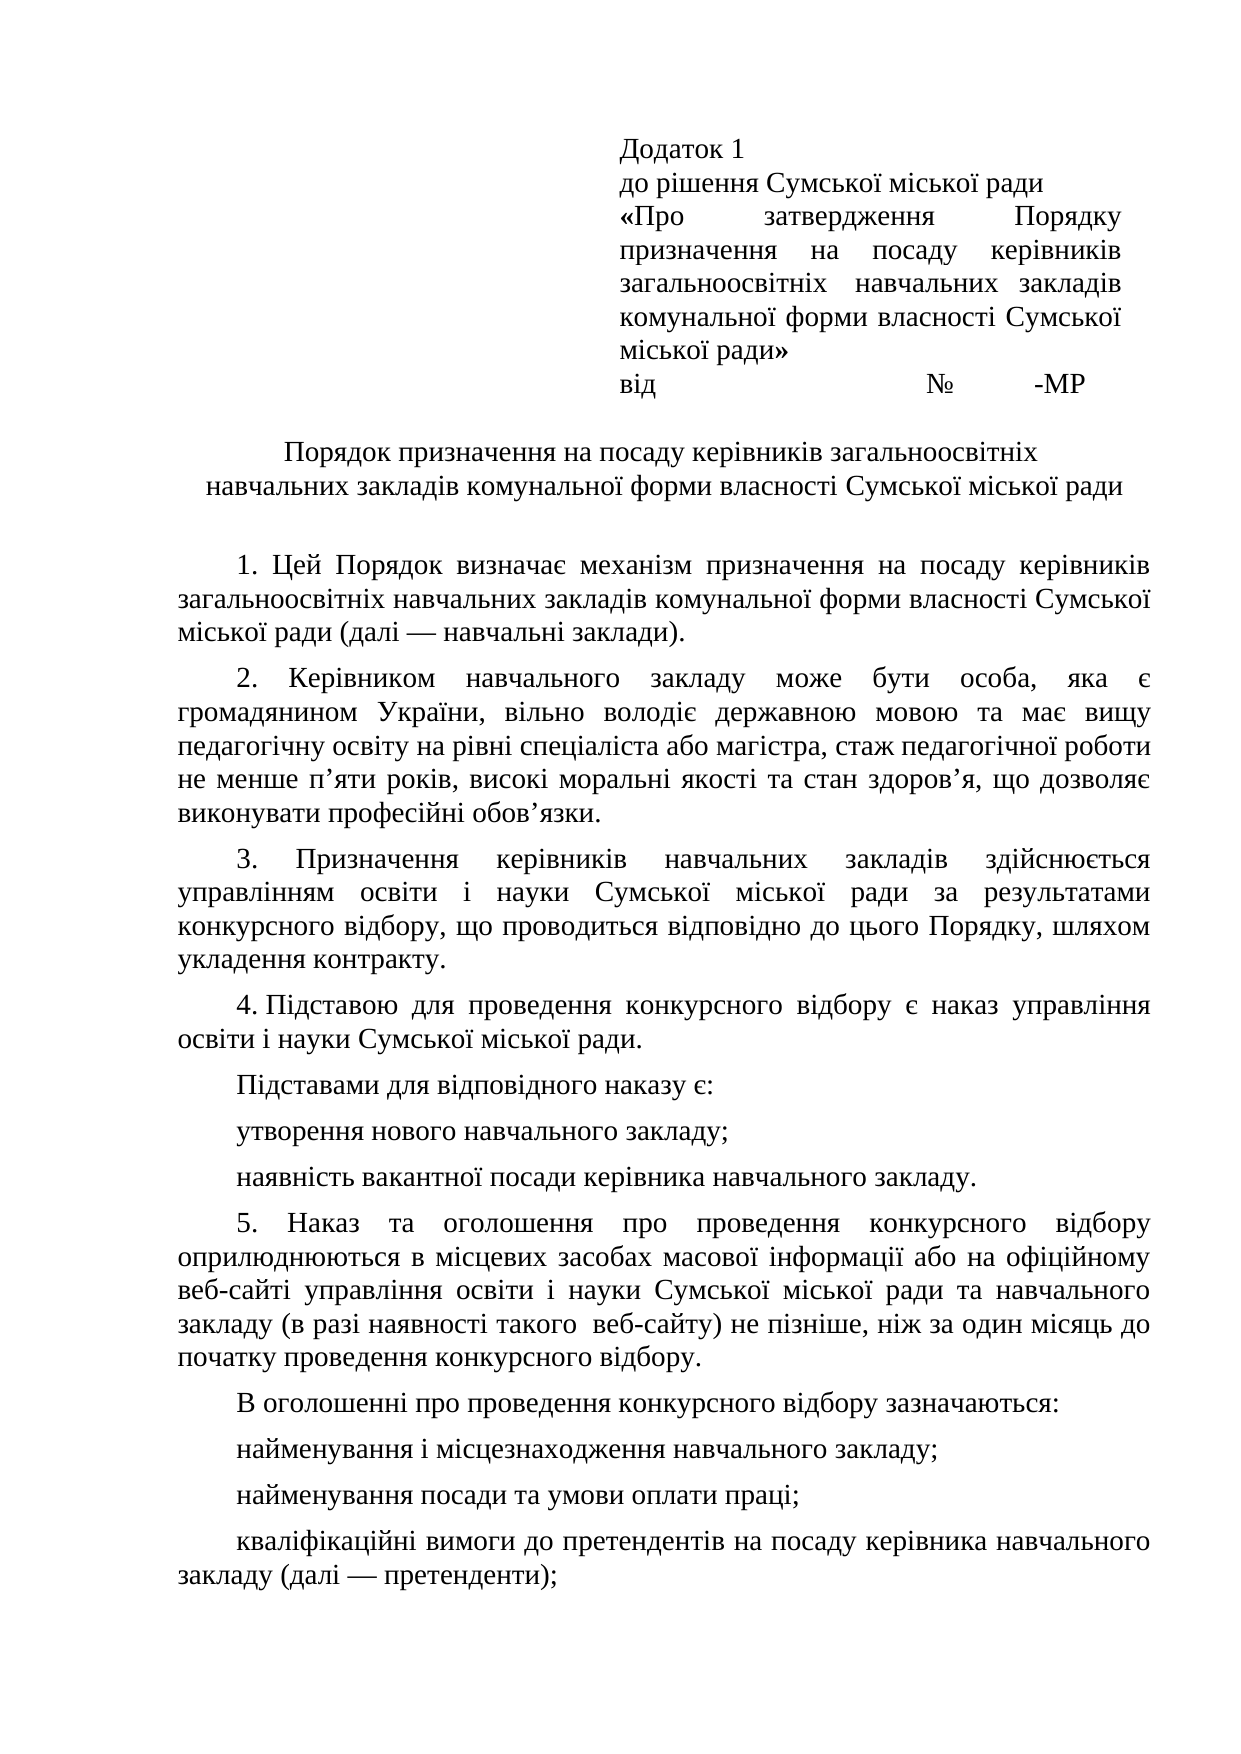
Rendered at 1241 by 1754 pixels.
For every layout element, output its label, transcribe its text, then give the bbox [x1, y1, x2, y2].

text кваліфікаційні вимоги до претендентів на посаду керівника навчального закладу (далі — претенденти); [177, 1523, 1152, 1591]
text 1. Цей Порядок визначає механізм призначення на посаду керівників загальноосвітніх навчальних закладів комунальної форми власності Сумської міської ради (далі — навчальні заклади). [177, 547, 1152, 648]
table_header Додаток 1 до рішення Сумської міської ради «Про затвердження Порядку призначення на посаду керівників загальноосвітніх навчальних закладів комунальної форми власності Сумської міської ради» від № -МР [608, 131, 1133, 433]
text В оголошенні про проведення конкурсного відбору зазначаються: [177, 1385, 1152, 1419]
text наявність вакантної посади керівника навчального закладу. [177, 1159, 1152, 1193]
text Порядок призначення на посаду керівників загальноосвітніх навчальних закладів комунальної форми власності Сумської міської ради [177, 434, 398, 501]
text утворення нового навчального закладу; [177, 1113, 1152, 1147]
text найменування посади та умови оплати праці; [177, 1477, 1152, 1511]
text 2. Керівником навчального закладу може бути особа, яка є громадянином України, вільно володіє державною мовою та має вищу педагогічну освіту на рівні спеціаліста або магістра, стаж педагогічної роботи не менше п’яти років, високі моральні якості та стан здоров’я, що дозволяє виконувати професійні обов’язки. [177, 661, 1152, 828]
text 5. Наказ та оголошення про проведення конкурсного відбору оприлюднюються в місцевих засобах масової інформації або на офіційному веб-сайті управління освіти і науки Сумської міської ради та навчального закладу (в разі наявності такого веб-сайту) не пізніше, ніж за один місяць до початку проведення конкурсного відбору. [177, 1205, 1152, 1373]
text 4. Підставою для проведення конкурсного відбору є наказ управління освіти і науки Сумської міської ради. [177, 987, 1152, 1054]
text найменування і місцезнаходження навчального закладу; [177, 1431, 1152, 1465]
text Підставами для відповідного наказу є: [177, 1067, 1152, 1101]
text 3. Призначення керівників навчальних закладів здійснюється управлінням освіти і науки Сумської міської ради за результатами конкурсного відбору, що проводиться відповідно до цього Порядку, шляхом укладення контракту. [177, 841, 1152, 975]
